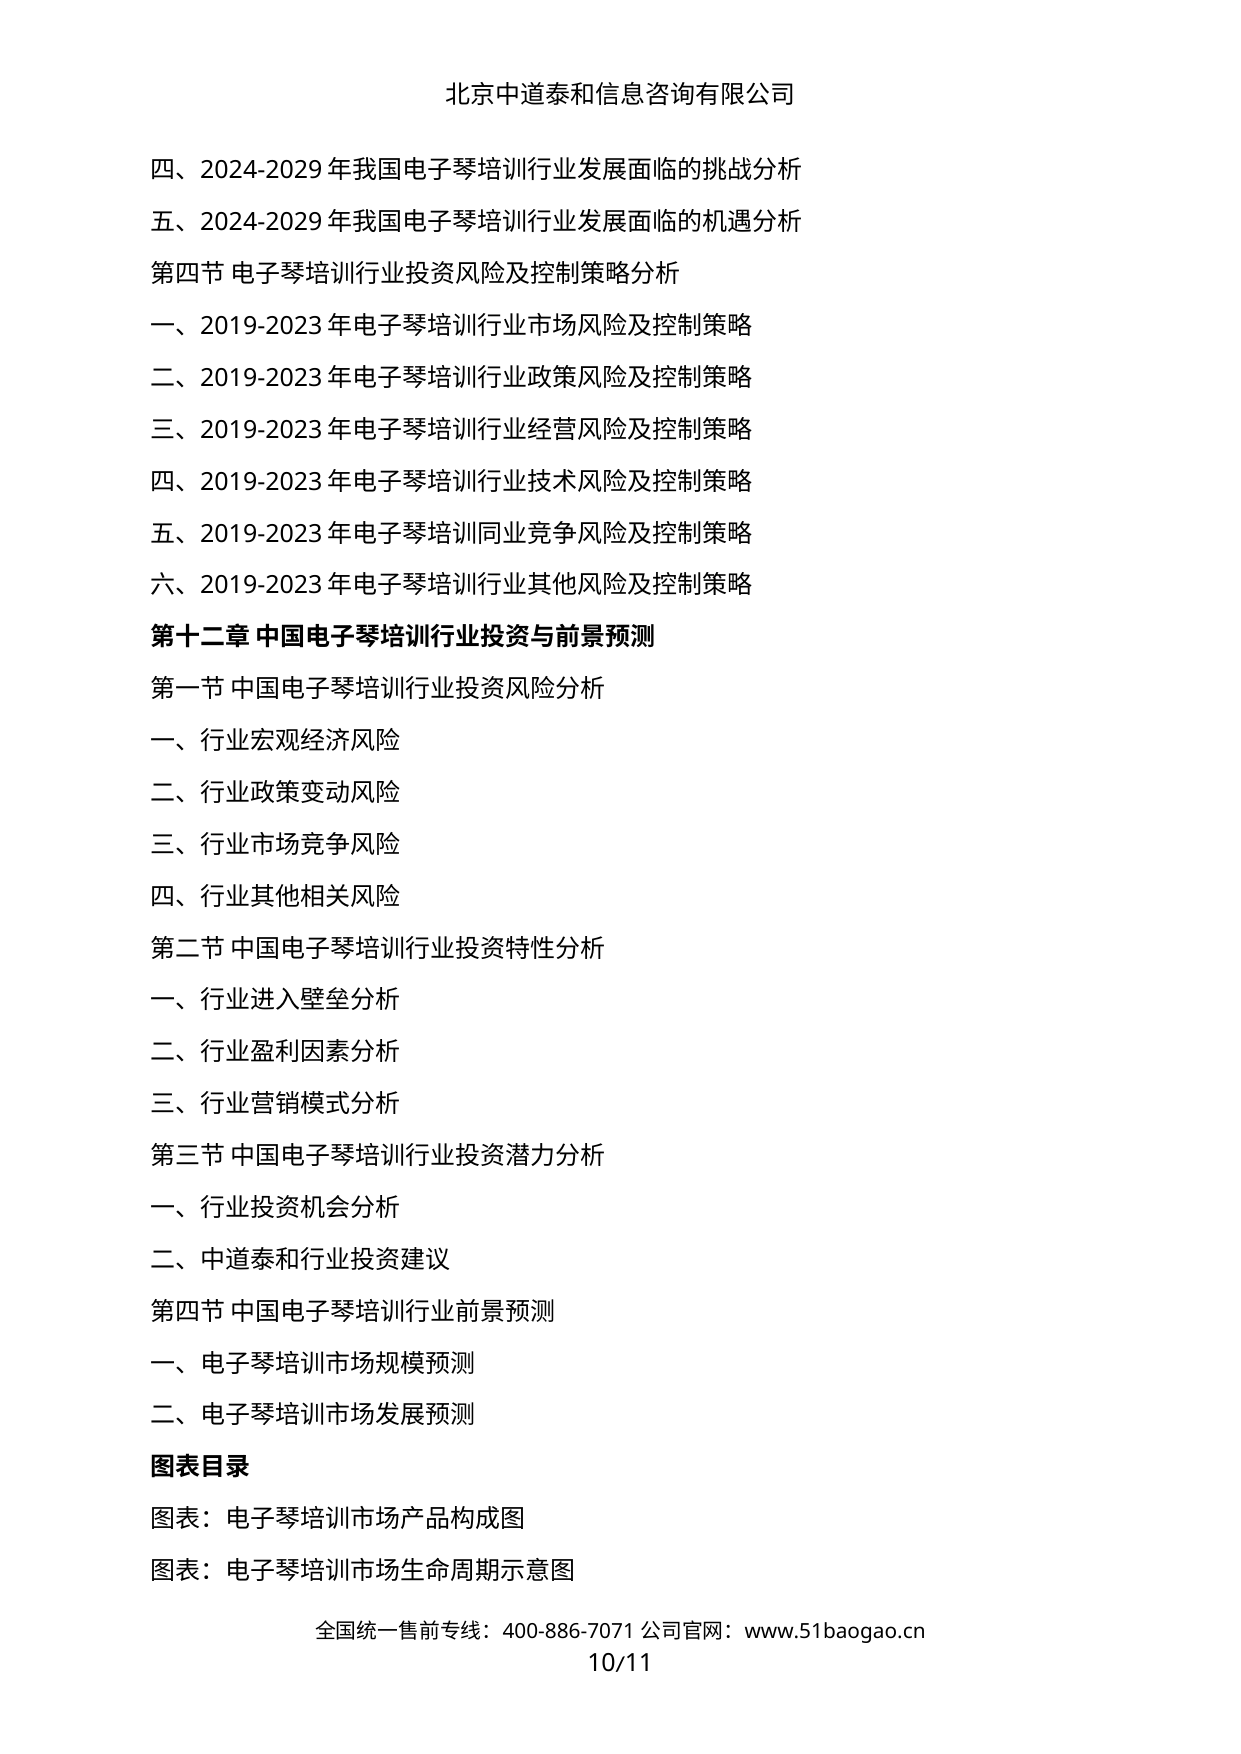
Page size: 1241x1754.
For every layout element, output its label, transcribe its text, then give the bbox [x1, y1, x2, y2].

text 一、2019-2023年电子琴培训行业市场风险及控制策略 [150, 306, 1090, 342]
text 第四节 中国电子琴培训行业前景预测 [150, 1291, 1090, 1327]
text 一、行业宏观经济风险 [150, 721, 1090, 757]
text 第十二章 中国电子琴培训行业投资与前景预测 [150, 617, 1090, 653]
text 第一节 中国电子琴培训行业投资风险分析 [150, 669, 1090, 705]
text 三、行业市场竞争风险 [150, 824, 1090, 861]
text 四、行业其他相关风险 [150, 876, 1090, 912]
text 二、2019-2023年电子琴培训行业政策风险及控制策略 [150, 357, 1090, 394]
text 二、行业政策变动风险 [150, 772, 1090, 809]
text 第二节 中国电子琴培训行业投资特性分析 [150, 928, 1090, 964]
text 四、2019-2023年电子琴培训行业技术风险及控制策略 [150, 461, 1090, 497]
text 五、2024-2029年我国电子琴培训行业发展面临的机遇分析 [150, 202, 1090, 238]
text 六、2019-2023年电子琴培训行业其他风险及控制策略 [150, 565, 1090, 601]
text 一、行业进入壁垒分析 [150, 980, 1090, 1016]
text 一、行业投资机会分析 [150, 1187, 1090, 1224]
text 二、中道泰和行业投资建议 [150, 1239, 1090, 1276]
text 三、行业营销模式分析 [150, 1084, 1090, 1120]
text 第三节 中国电子琴培训行业投资潜力分析 [150, 1136, 1090, 1172]
text 图表：电子琴培训市场生命周期示意图 [150, 1551, 1090, 1587]
text 图表：电子琴培训市场产品构成图 [150, 1499, 1090, 1535]
text 五、2019-2023年电子琴培训同业竞争风险及控制策略 [150, 513, 1090, 549]
text 二、行业盈利因素分析 [150, 1032, 1090, 1068]
text 二、电子琴培训市场发展预测 [150, 1395, 1090, 1431]
text 图表目录 [150, 1447, 1090, 1483]
text 第四节 电子琴培训行业投资风险及控制策略分析 [150, 254, 1090, 290]
text 一、电子琴培训市场规模预测 [150, 1343, 1090, 1379]
text 三、2019-2023年电子琴培训行业经营风险及控制策略 [150, 409, 1090, 446]
text 四、2024-2029年我国电子琴培训行业发展面临的挑战分析 [150, 150, 1090, 186]
